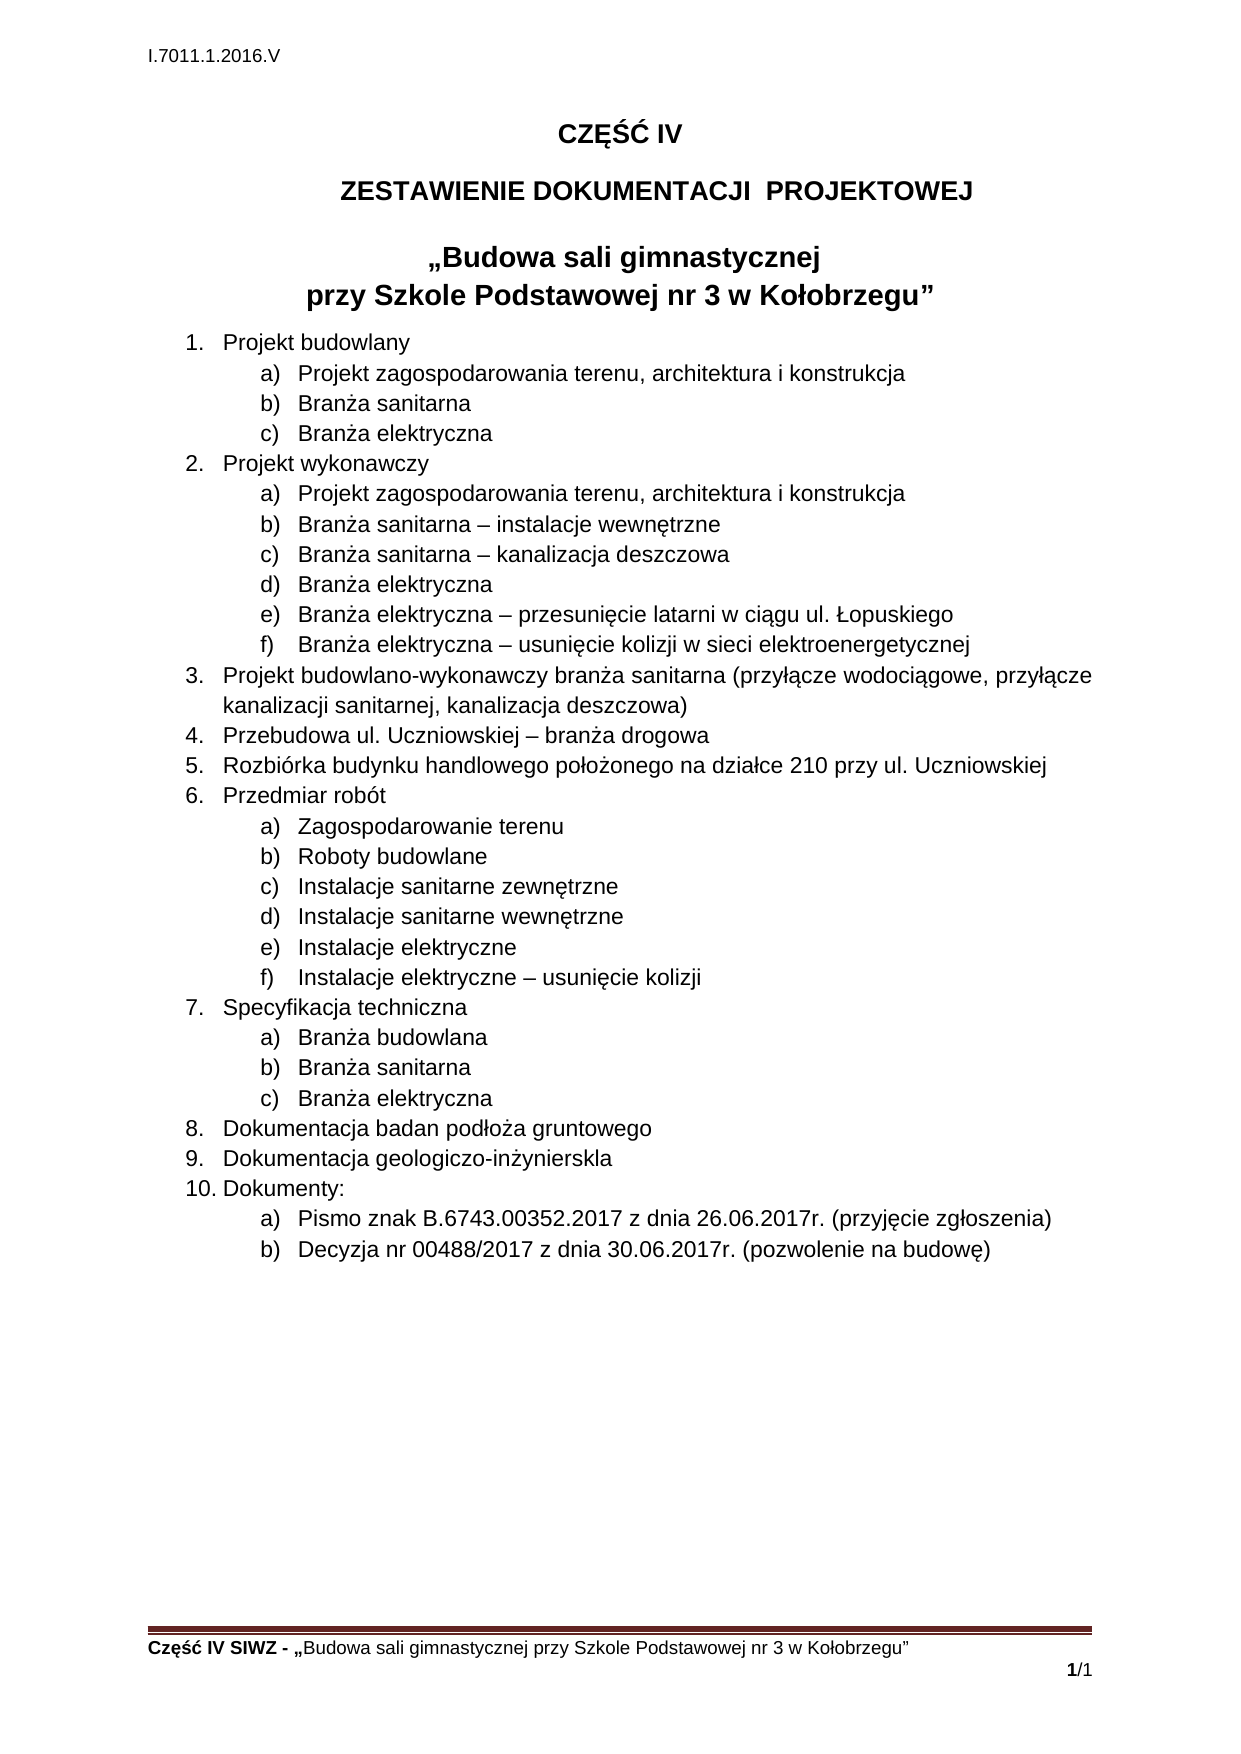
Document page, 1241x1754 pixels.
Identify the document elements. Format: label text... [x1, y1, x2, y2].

list Branża sanitarna – instalacje wewnętrzne [260, 511, 1092, 537]
list Dokumentacja geologiczo-inżynierskla [185, 1145, 1092, 1171]
list Zagospodarowanie terenu [260, 813, 1092, 839]
list Przedmiar robót [185, 782, 1092, 809]
list Projekt budowlany [185, 329, 1092, 356]
text ZESTAWIENIE DOKUMENTACJI PROJEKTOWEJ [148, 175, 1092, 206]
list Projekt zagospodarowania terenu, architektura i konstrukcja [260, 480, 1092, 507]
list Branża sanitarna – kanalizacja deszczowa [260, 541, 1092, 567]
list Branża elektryczna – usunięcie kolizji w sieci elektroenergetycznej [260, 631, 1092, 658]
list Branża sanitarna [260, 390, 1092, 416]
list Decyzja nr 00488/2017 z dnia 30.06.2017r. (pozwolenie na budowę) [260, 1236, 1092, 1262]
list Instalacje sanitarne zewnętrzne [260, 873, 1092, 899]
list Projekt wykonawczy [185, 450, 1092, 476]
list Branża elektryczna [260, 571, 1092, 597]
text przy Szkole Podstawowej nr 3 w Kołobrzegu” [148, 278, 1092, 312]
list Instalacje elektryczne [260, 933, 1092, 960]
list Dokumentacja badan podłoża gruntowego [185, 1115, 1092, 1141]
list Instalacje elektryczne – usunięcie kolizji [260, 964, 1092, 990]
list Rozbiórka budynku handlowego położonego na działce 210 przy ul. Uczniowskiej [185, 752, 1092, 778]
list Branża budowlana [260, 1024, 1092, 1050]
list Branża sanitarna [260, 1054, 1092, 1081]
list Roboty budowlane [260, 843, 1092, 869]
list Dokumenty: [185, 1175, 1092, 1201]
text „Budowa sali gimnastycznej [148, 240, 1092, 273]
list Przebudowa ul. Uczniowskiej – branża drogowa [185, 722, 1092, 748]
list Projekt budowlano-wykonawczy branża sanitarna (przyłącze wodociągowe, przyłącze kanalizacji sanitarnej, kanalizacja deszczowa) [185, 662, 1092, 718]
list Instalacje sanitarne wewnętrzne [260, 903, 1092, 929]
list Branża elektryczna [260, 420, 1092, 446]
list Pismo znak B.6743.00352.2017 z dnia 26.06.2017r. (przyjęcie zgłoszenia) [260, 1205, 1092, 1232]
list Projekt zagospodarowania terenu, architektura i konstrukcja [260, 359, 1092, 386]
list Branża elektryczna – przesunięcie latarni w ciągu ul. Łopuskiego [260, 601, 1092, 627]
text CZĘŚĆ IV [148, 118, 1092, 149]
list Branża elektryczna [260, 1084, 1092, 1111]
list Specyfikacja techniczna [185, 994, 1092, 1020]
